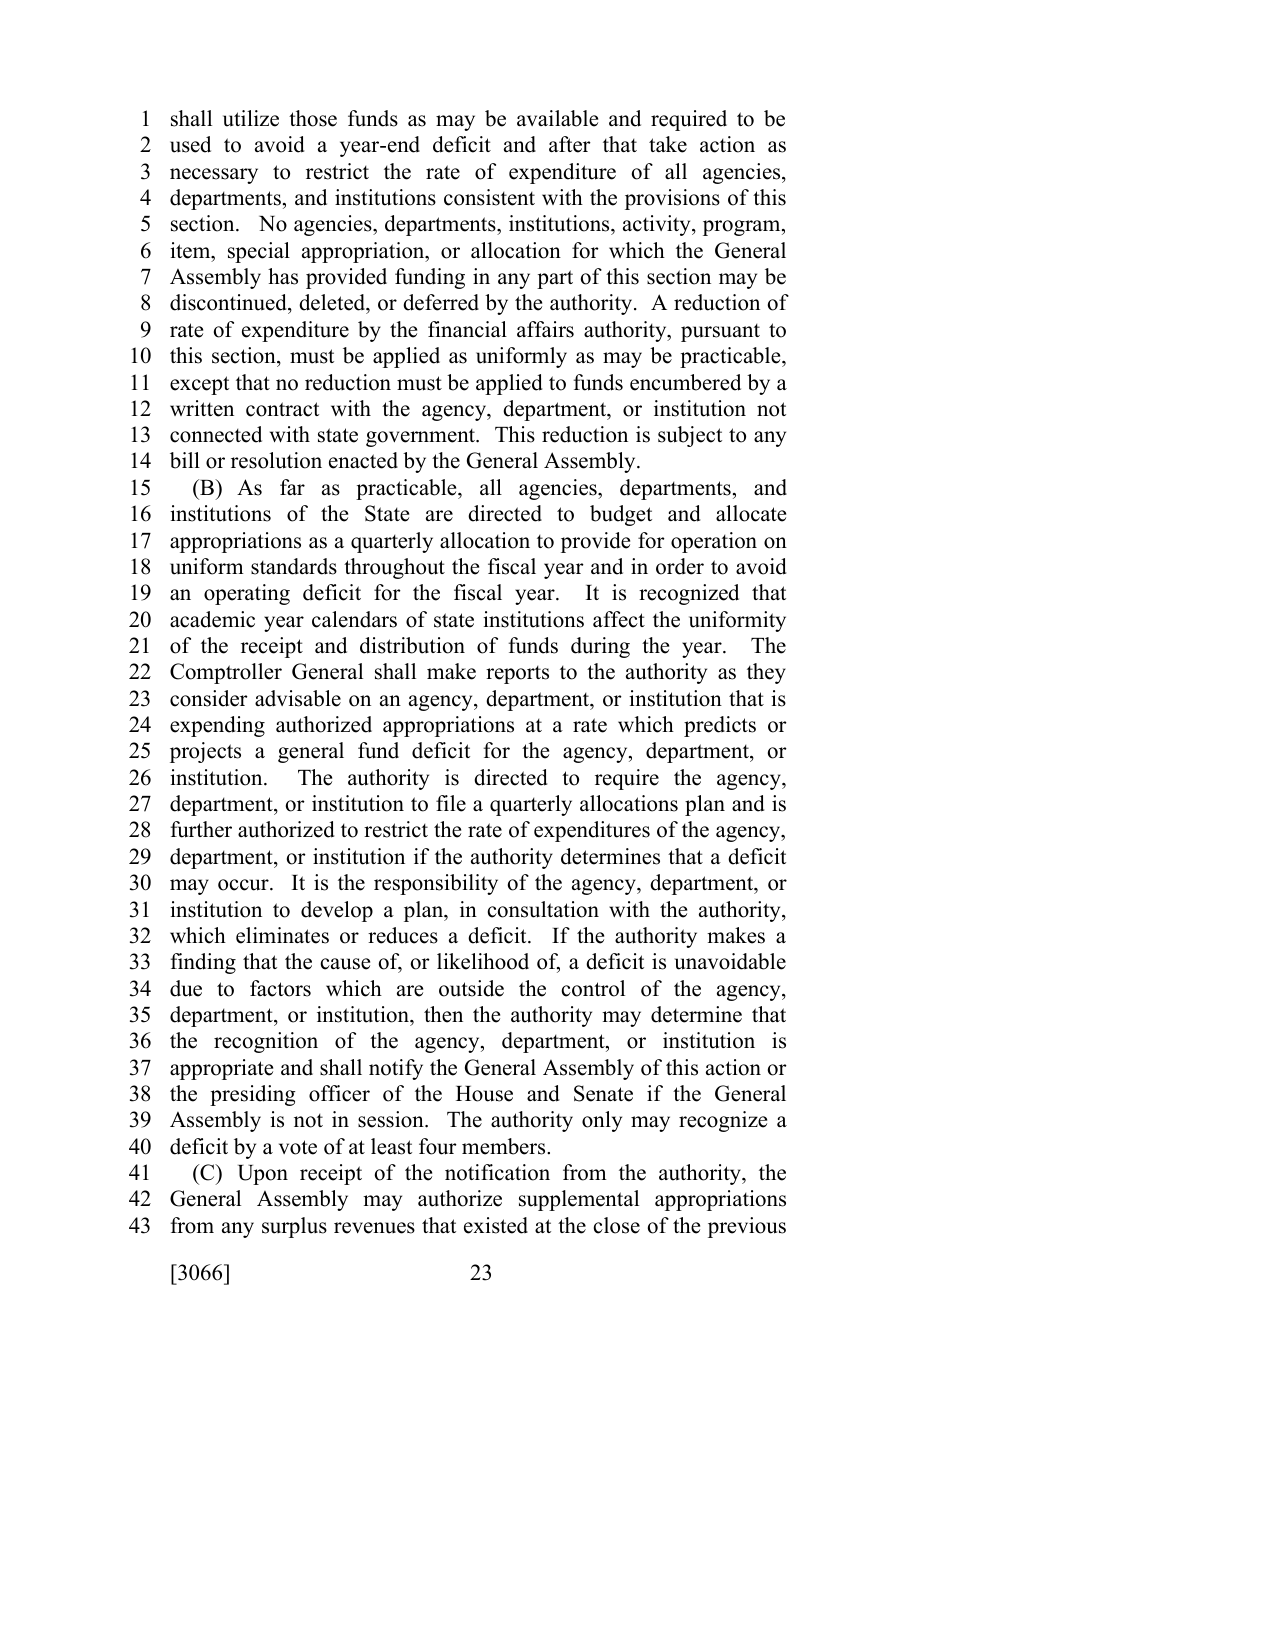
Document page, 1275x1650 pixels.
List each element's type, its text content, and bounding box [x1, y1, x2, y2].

text (B) As far as practicable, all agencies, departments, and institutions of the State are directed to budget and allocate appropriations as a quarterly allocation to provide for operation on uniform standards throughout the fiscal year and in order to avoid an operating deficit for the fiscal year. It is recognized that academic year calendars of state institutions affect the uniformity of the receipt and distribution of funds during the year. The Comptroller General shall make reports to the authority as they consider advisable on an agency, department, or institution that is expending authorized appropriations at a rate which predicts or projects a general fund deficit for the agency, department, or institution. The authority is directed to require the agency, department, or institution to file a quarterly allocations plan and is further authorized to restrict the rate of expenditures of the agency, department, or institution if the authority determines that a deficit may occur. It is the responsibility of the agency, department, or institution to develop a plan, in consultation with the authority, which eliminates or reduces a deficit. If the authority makes a finding that the cause of, or likelihood of, a deficit is unavoidable due to factors which are outside the control of the agency, department, or institution, then the authority may determine that the recognition of the agency, department, or institution is appropriate and shall notify the General Assembly of this action or the presiding officer of the House and Senate if the General Assembly is not in session. The authority only may recognize a deficit by a vote of at least four members. [169, 474, 787, 1159]
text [169, 105, 787, 474]
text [169, 1159, 787, 1238]
